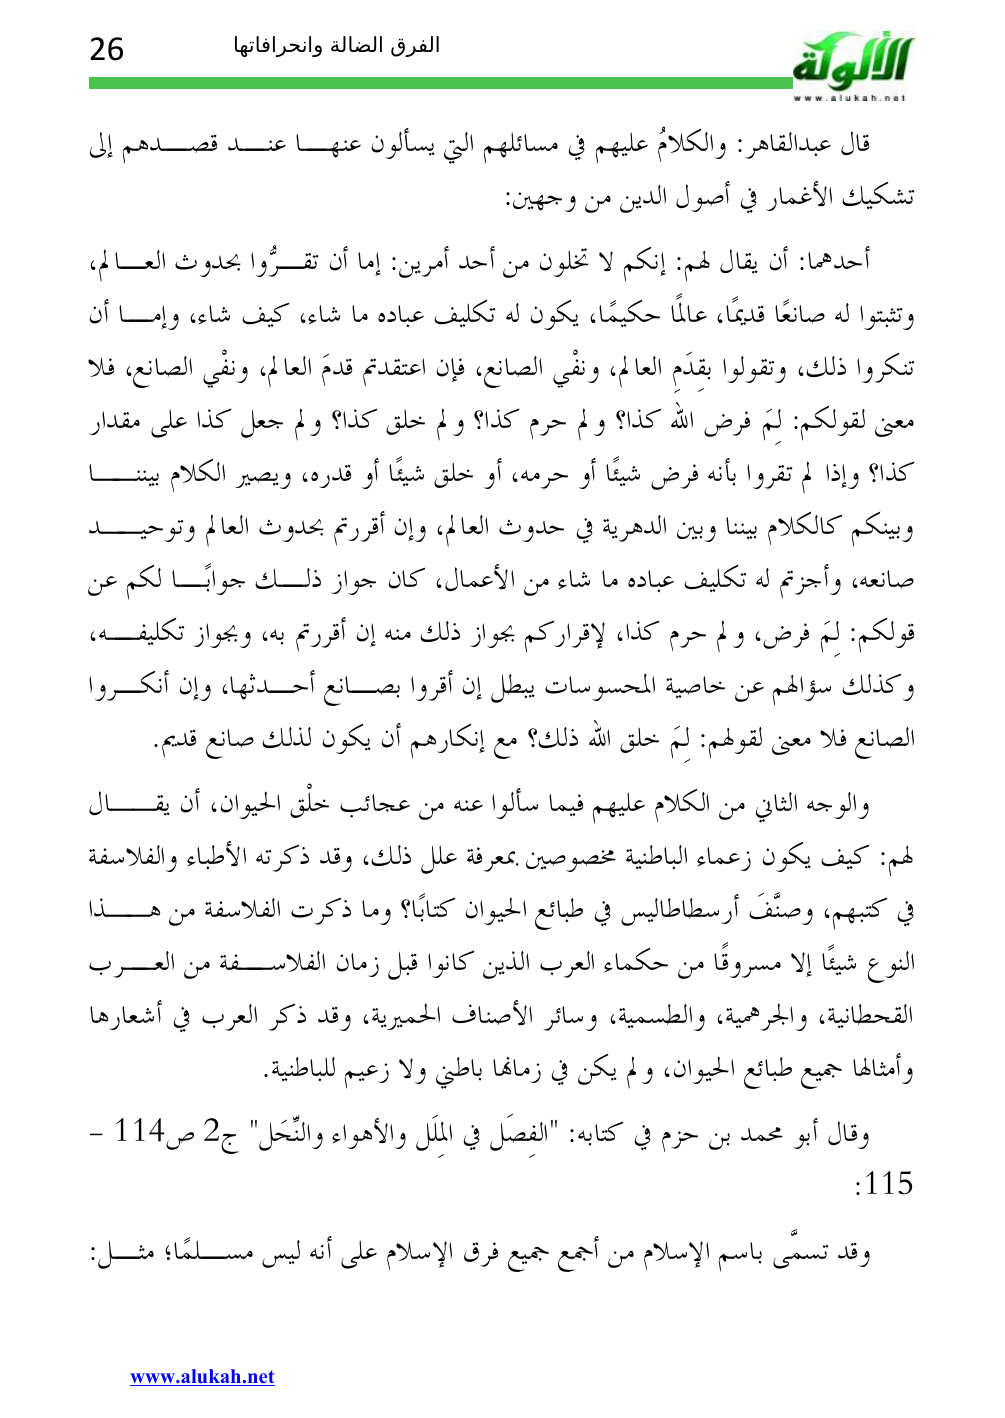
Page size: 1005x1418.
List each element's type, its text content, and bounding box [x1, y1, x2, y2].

text والوجه الثاني من الكلام عليهم فيما سألوا عنه من عجائب خلْق الحيوان، أن يقال لهم: كيف يكون زعماء الباطنية مخصوصين بمعرفة علل ذلك، وقد ذكرته الأطباء والفلاسفة في كتبهم، وصنَّفَ أرسطاطاليس في طبائع الحيوان كتابًا؟ وما ذكرت الفلاسفة من هذا النوع شيئًا إلا مسروقًا من حكماء العرب الذين كانوا قبل زمان الفلاسفة من العرب القحطانية، والجرهمية، والطسمية، وسائر الأصناف الحميرية، وقد ذكر العرب في أشعارها وأمثالها جميع طبائع الحيوان، ولم يكن في زمانها باطني ولا زعيم للباطنية. [89, 778, 915, 1096]
text أحدهما: أن يقال لهم: إنكم لا تخلون من أحد أمرين: إما أن تقرُّوا بحدوث العالم، وتثبتوا له صانعًا قديمًا، عالمًا حكيمًا، يكون له تكليف عباده ما شاء، كيف شاء، وإما أن تنكروا ذلك، وتقولوا بقِدَمِ العالم، ونفْي الصانع، فإن اعتقدتم قدمَ العالم، ونفْي الصانع، فلا معنى لقولكم: لِمَ فرض الله كذا؟ ولم حرم كذا؟ ولم خلق كذا؟ ولم جعل كذا على مقدار كذا؟ وإذا لم تقروا بأنه فرض شيئًا أو حرمه، أو خلق شيئًا أو قدره، ويصير الكلام بيننا وبينكم كالكلام بيننا وبين الدهرية في حدوث العالم، وإن أقررتم بحدوث العالم وتوحيد صانعه، وأجزتم له تكليف عباده ما شاء من الأعمال، كان جواز ذلك جوابًا لكم عن قولكم: لِمَ فرض، ولم حرم كذا، لإقراركم بجواز ذلك منه إن أقررتم به، وبجواز تكليفه، وكذلك سؤالهم عن خاصية المحسوسات يبطل إن أقروا بصانع أحدثها، وإن أنكروا الصانع فلا معنى لقولهم: لِمَ خلق الله ذلك؟ مع إنكارهم أن يكون لذلك صانع قديم. [89, 237, 915, 766]
picture [793, 31, 916, 101]
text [89, 1227, 915, 1279]
text قال عبدالقاهر: والكلامُ عليهم في مسائلهم التي يسألون عنها عند قصدهم إلى تشكيك الأغمار في أصول الدين من وجهين: [89, 118, 915, 224]
text وقال أبو محمد بن حزم في كتابه: "الفِصَل في المِلَل والأهواء والنِّحَل" ج2 ص114 -115: [89, 1108, 915, 1214]
